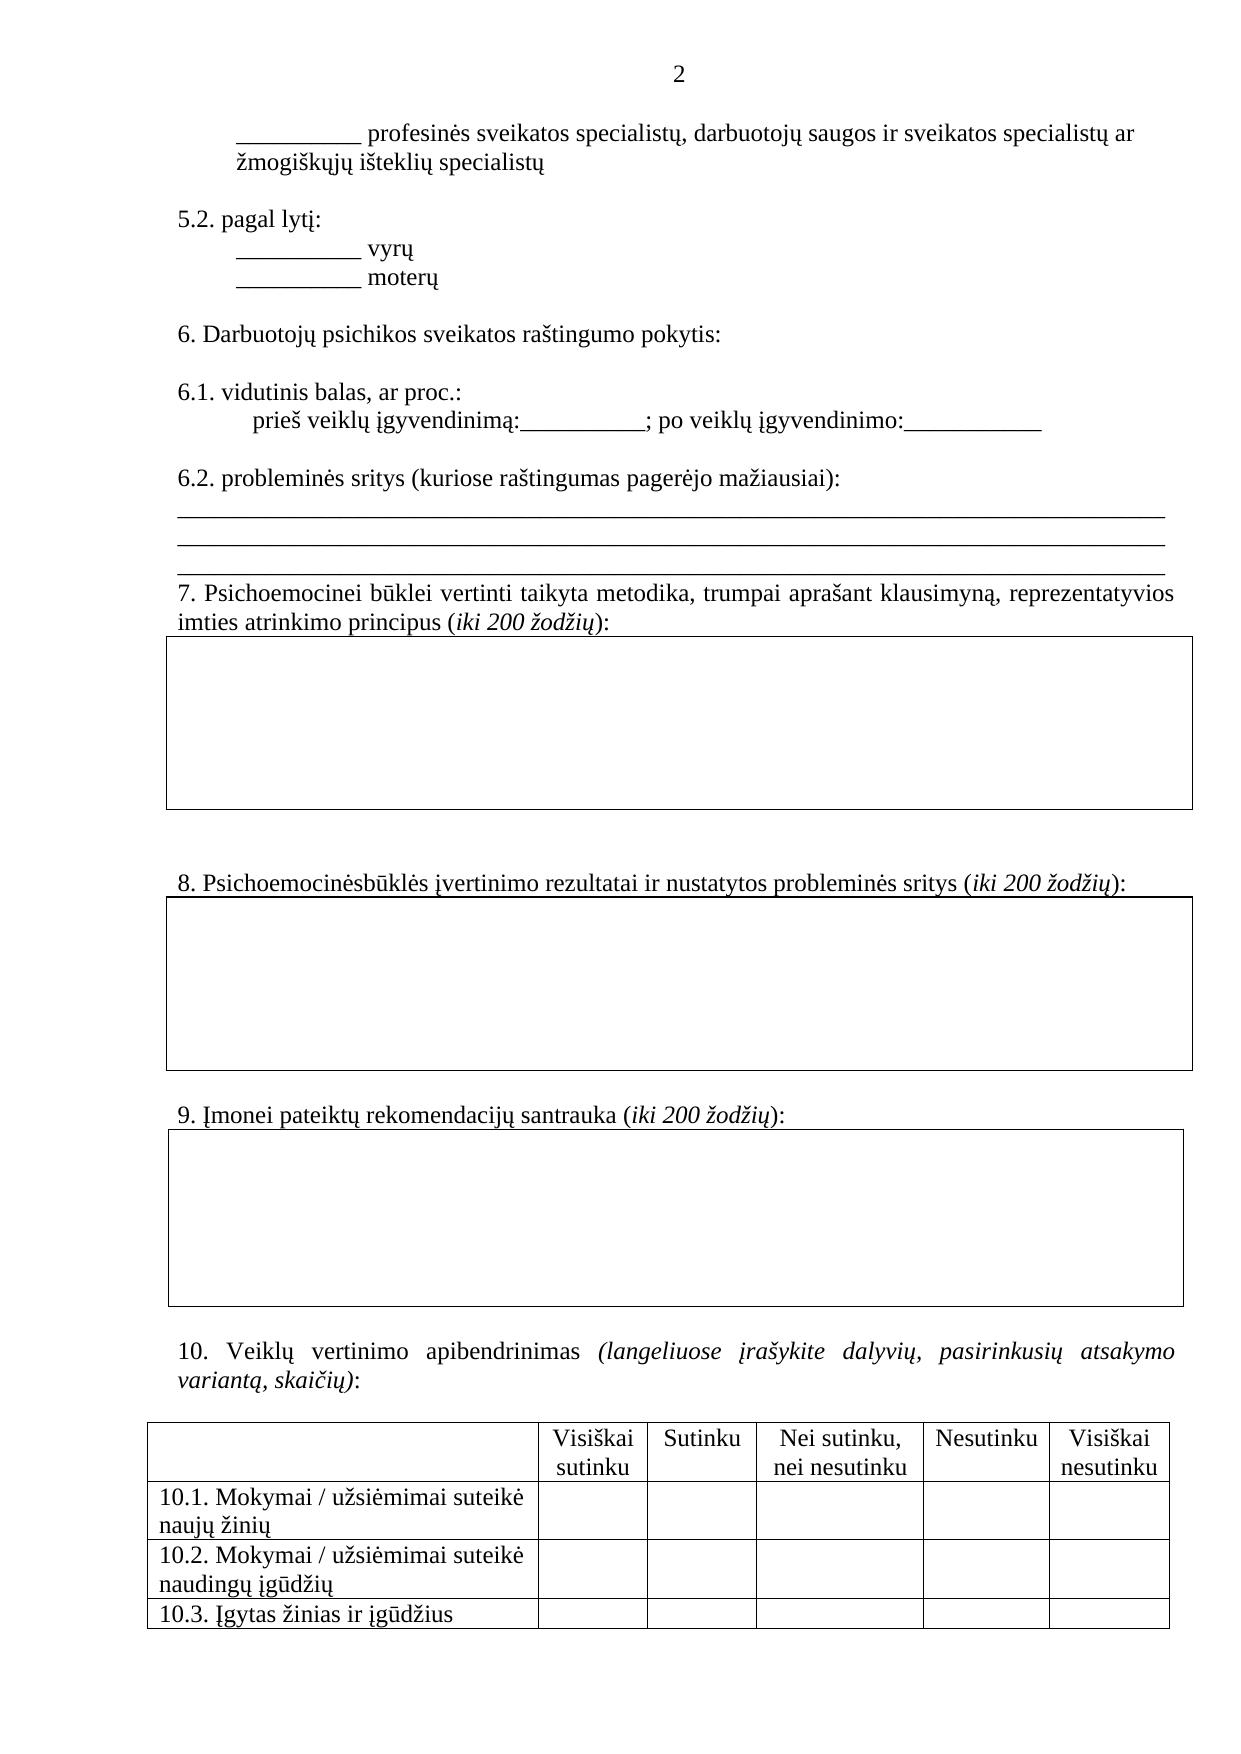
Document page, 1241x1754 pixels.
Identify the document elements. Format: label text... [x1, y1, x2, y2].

text 6.2. probleminės sritys (kuriose raštingumas pagerėjo mažiausiai): [177, 463, 1175, 492]
text __________ moterų [236, 262, 829, 291]
table_cell [648, 1540, 756, 1598]
table_header Visiškai nesutinku [1050, 1423, 1169, 1481]
text 8. Psichoemocinėsbūklės įvertinimo rezultatai ir nustatytos probleminės sritys (iki 200 žodžių): [177, 868, 1175, 896]
text __________ profesinės sveikatos specialistų, darbuotojų saugos ir sveikatos specialistų ar žmogiškųjų išteklių specialistų [236, 118, 1175, 176]
table_cell [648, 1482, 756, 1539]
table_header Visiškai sutinku [539, 1423, 647, 1481]
text prieš veiklų įgyvendinimą:__________; po veiklų įgyvendinimo:___________ [177, 406, 1175, 434]
table_cell [539, 1599, 647, 1628]
table_header [148, 1423, 538, 1481]
table_cell 10.1. Mokymai / užsiėmimai suteikė naujų žinių [148, 1482, 538, 1539]
table_cell [1050, 1482, 1169, 1539]
text _____________________________________________________________________________________________________________________________________________________________________________________________________________________________________________ [177, 492, 1175, 578]
table_cell [924, 1482, 1049, 1539]
text 6.1. vidutinis balas, ar proc.: [177, 377, 1175, 406]
table_header Nesutinku [924, 1423, 1049, 1481]
table_cell [1050, 1540, 1169, 1598]
text 10. Veiklų vertinimo apibendrinimas (langeliuose įrašykite dalyvių, pasirinkusių atsakymo variantą, skaičių): [177, 1336, 1175, 1393]
table_cell [924, 1599, 1049, 1628]
table_cell [1050, 1599, 1169, 1628]
table_header Sutinku [648, 1423, 756, 1481]
text 7. Psichoemocinei būklei vertinti taikyta metodika, trumpai aprašant klausimyną, reprezentatyvios imties atrinkimo principus (iki 200 žodžių): [177, 578, 1175, 636]
table_header Nei sutinku, nei nesutinku [757, 1423, 923, 1481]
table_cell 10.2. Mokymai / užsiėmimai suteikė naudingų įgūdžių [148, 1540, 538, 1598]
table_cell [757, 1599, 923, 1628]
text __________ vyrų [236, 233, 829, 262]
text 6. Darbuotojų psichikos sveikatos raštingumo pokytis: [177, 319, 1175, 348]
text 9. Įmonei pateiktų rekomendacijų santrauka (iki 200 žodžių): [177, 1100, 1175, 1128]
table_cell [757, 1540, 923, 1598]
table_cell [539, 1482, 647, 1539]
table_header [167, 637, 1192, 809]
text 5.2. pagal lytį: [177, 204, 1175, 233]
table_header [167, 898, 1192, 1070]
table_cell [148, 1599, 538, 1628]
table_cell [648, 1599, 756, 1628]
table_cell [539, 1540, 647, 1598]
table_cell [924, 1540, 1049, 1598]
table_cell [757, 1482, 923, 1539]
